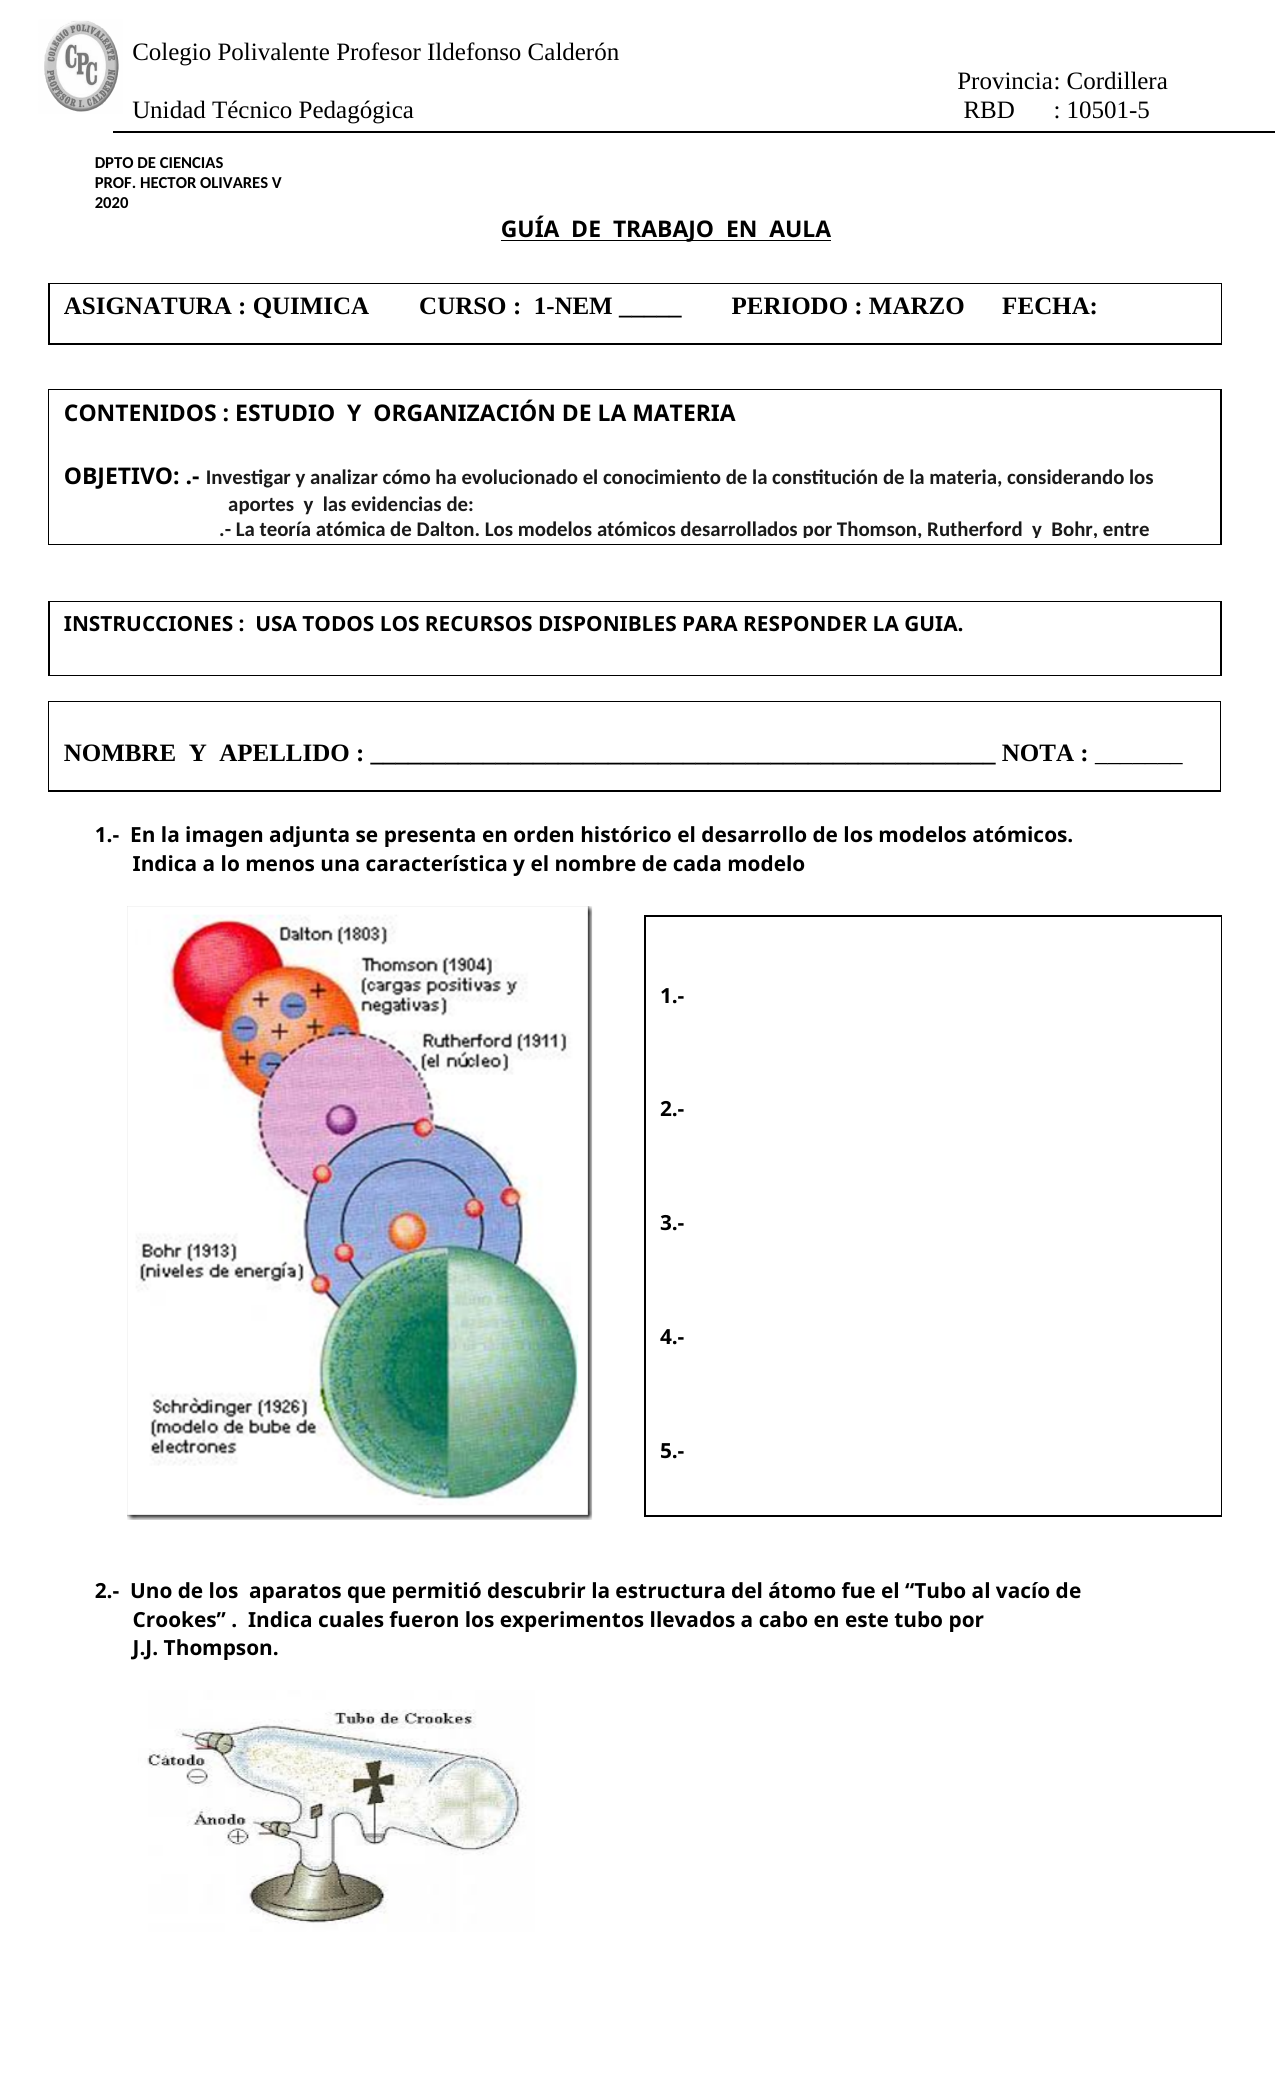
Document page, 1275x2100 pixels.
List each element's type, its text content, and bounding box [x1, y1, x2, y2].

text J.J. Thompson. [94, 1633, 1237, 1662]
text Indica a lo menos una característica y el nombre de cada modelo [94, 849, 1237, 877]
text PROF. HECTOR OLIVARES V [94, 172, 1237, 193]
picture [137, 1690, 536, 1932]
picture [127, 906, 593, 1520]
text GUÍA DE TRABAJO EN AULA [94, 213, 1237, 244]
text Crookes” . Indica cuales fueron los experimentos llevados a cabo en este tubo por [94, 1605, 1237, 1633]
text 1.- En la imagen adjunta se presenta en orden histórico el desarrollo de los modelos atómicos. [94, 821, 1237, 849]
text 2.- Uno de los aparatos que permitió descubrir la estructura del átomo fue el “Tubo al vacío de [94, 1576, 1237, 1605]
text DPTO DE CIENCIAS [94, 152, 1237, 172]
text 2020 [94, 193, 1237, 213]
